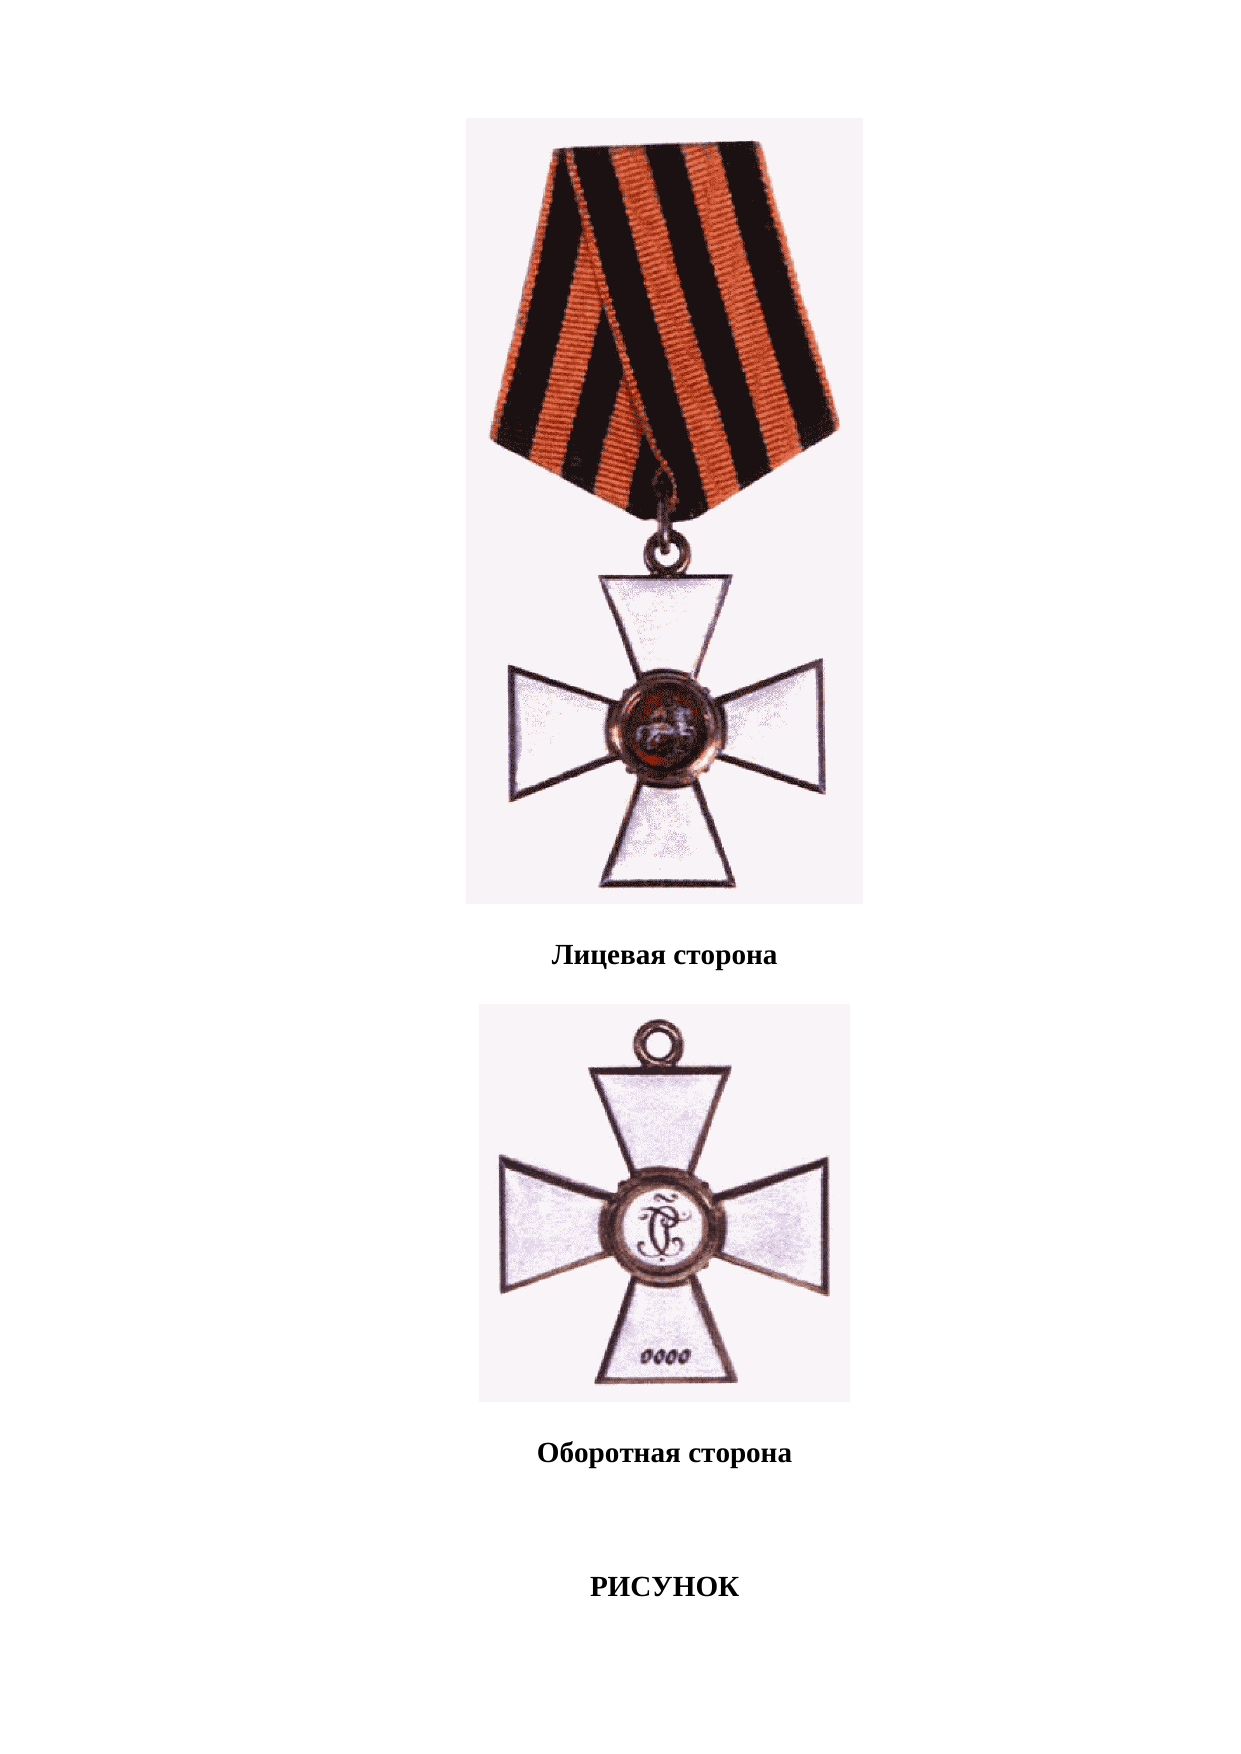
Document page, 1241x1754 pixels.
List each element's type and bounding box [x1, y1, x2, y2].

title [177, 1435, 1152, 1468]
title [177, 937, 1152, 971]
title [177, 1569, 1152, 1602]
picture [466, 118, 863, 904]
picture [478, 1004, 851, 1402]
